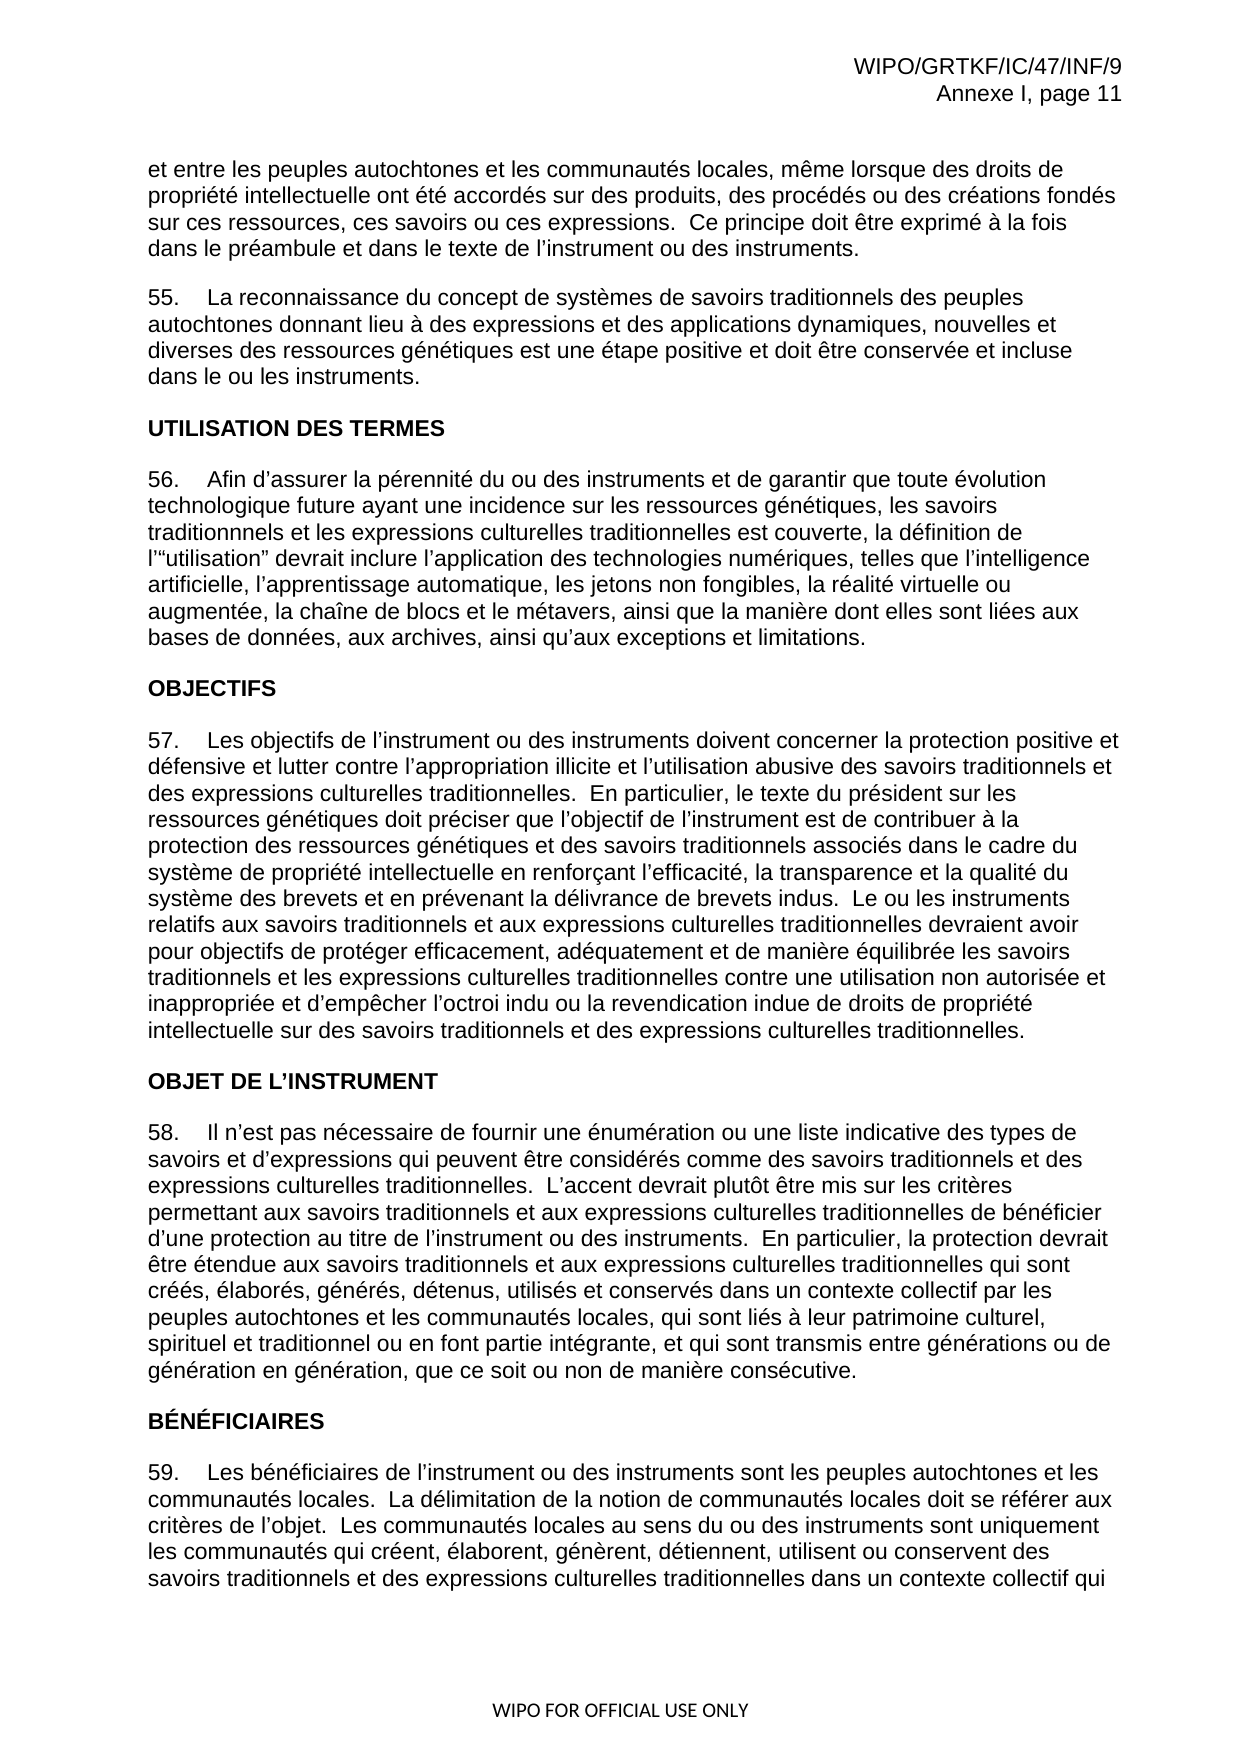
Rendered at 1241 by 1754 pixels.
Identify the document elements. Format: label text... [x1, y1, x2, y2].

subtitle Objet de l’instrument [148, 1068, 1122, 1094]
text Les objectifs de l’instrument ou des instruments doivent concerner la protection positive et défensive et lutter contre l’appropriation illicite et l’utilisation abusive des savoirs traditionnels et des expressions culturelles traditionnelles. En particulier, le texte du président sur les ressources génétiques doit préciser que l’objectif de l’instrument est de contribuer à la protection des ressources génétiques et des savoirs traditionnels associés dans le cadre du système de propriété intellectuelle en renforçant l’efficacité, la transparence et la qualité du système des brevets et en prévenant la délivrance de brevets indus. Le ou les instruments relatifs aux savoirs traditionnels et aux expressions culturelles traditionnelles devraient avoir pour objectifs de protéger efficacement, adéquatement et de manière équilibrée les savoirs traditionnels et les expressions culturelles traditionnelles contre une utilisation non autorisée et inappropriée et d’empêcher l’octroi indu ou la revendication indue de droits de propriété intellectuelle sur des savoirs traditionnels et des expressions culturelles traditionnelles. [148, 727, 1122, 1043]
text La reconnaissance du concept de systèmes de savoirs traditionnels des peuples autochtones donnant lieu à des expressions et des applications dynamiques, nouvelles et diverses des ressources génétiques est une étape positive et doit être conservée et incluse dans le ou les instruments. [148, 284, 1122, 389]
subtitle Utilisation des termes [148, 414, 1122, 441]
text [148, 156, 1122, 261]
text Il n’est pas nécessaire de fournir une énumération ou une liste indicative des types de savoirs et d’expressions qui peuvent être considérés comme des savoirs traditionnels et des expressions culturelles traditionnelles. L’accent devrait plutôt être mis sur les critères permettant aux savoirs traditionnels et aux expressions culturelles traditionnelles de bénéficier d’une protection au titre de l’instrument ou des instruments. En particulier, la protection devrait être étendue aux savoirs traditionnels et aux expressions culturelles traditionnelles qui sont créés, élaborés, générés, détenus, utilisés et conservés dans un contexte collectif par les peuples autochtones et les communautés locales, qui sont liés à leur patrimoine culturel, spirituel et traditionnel ou en font partie intégrante, et qui sont transmis entre générations ou de génération en génération, que ce soit ou non de manière consécutive. [148, 1119, 1122, 1383]
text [148, 1459, 1122, 1591]
text Afin d’assurer la pérennité du ou des instruments et de garantir que toute évolution technologique future ayant une incidence sur les ressources génétiques, les savoirs traditionnnels et les expressions culturelles traditionnelles est couverte, la définition de l’“utilisation” devrait inclure l’application des technologies numériques, telles que l’intelligence artificielle, l’apprentissage automatique, les jetons non fongibles, la réalité virtuelle ou augmentée, la chaîne de blocs et le métavers, ainsi que la manière dont elles sont liées aux bases de données, aux archives, ainsi qu’aux exceptions et limitations. [148, 466, 1122, 650]
subtitle Objectifs [148, 675, 1122, 702]
subtitle Bénéficiaires [148, 1408, 1122, 1434]
